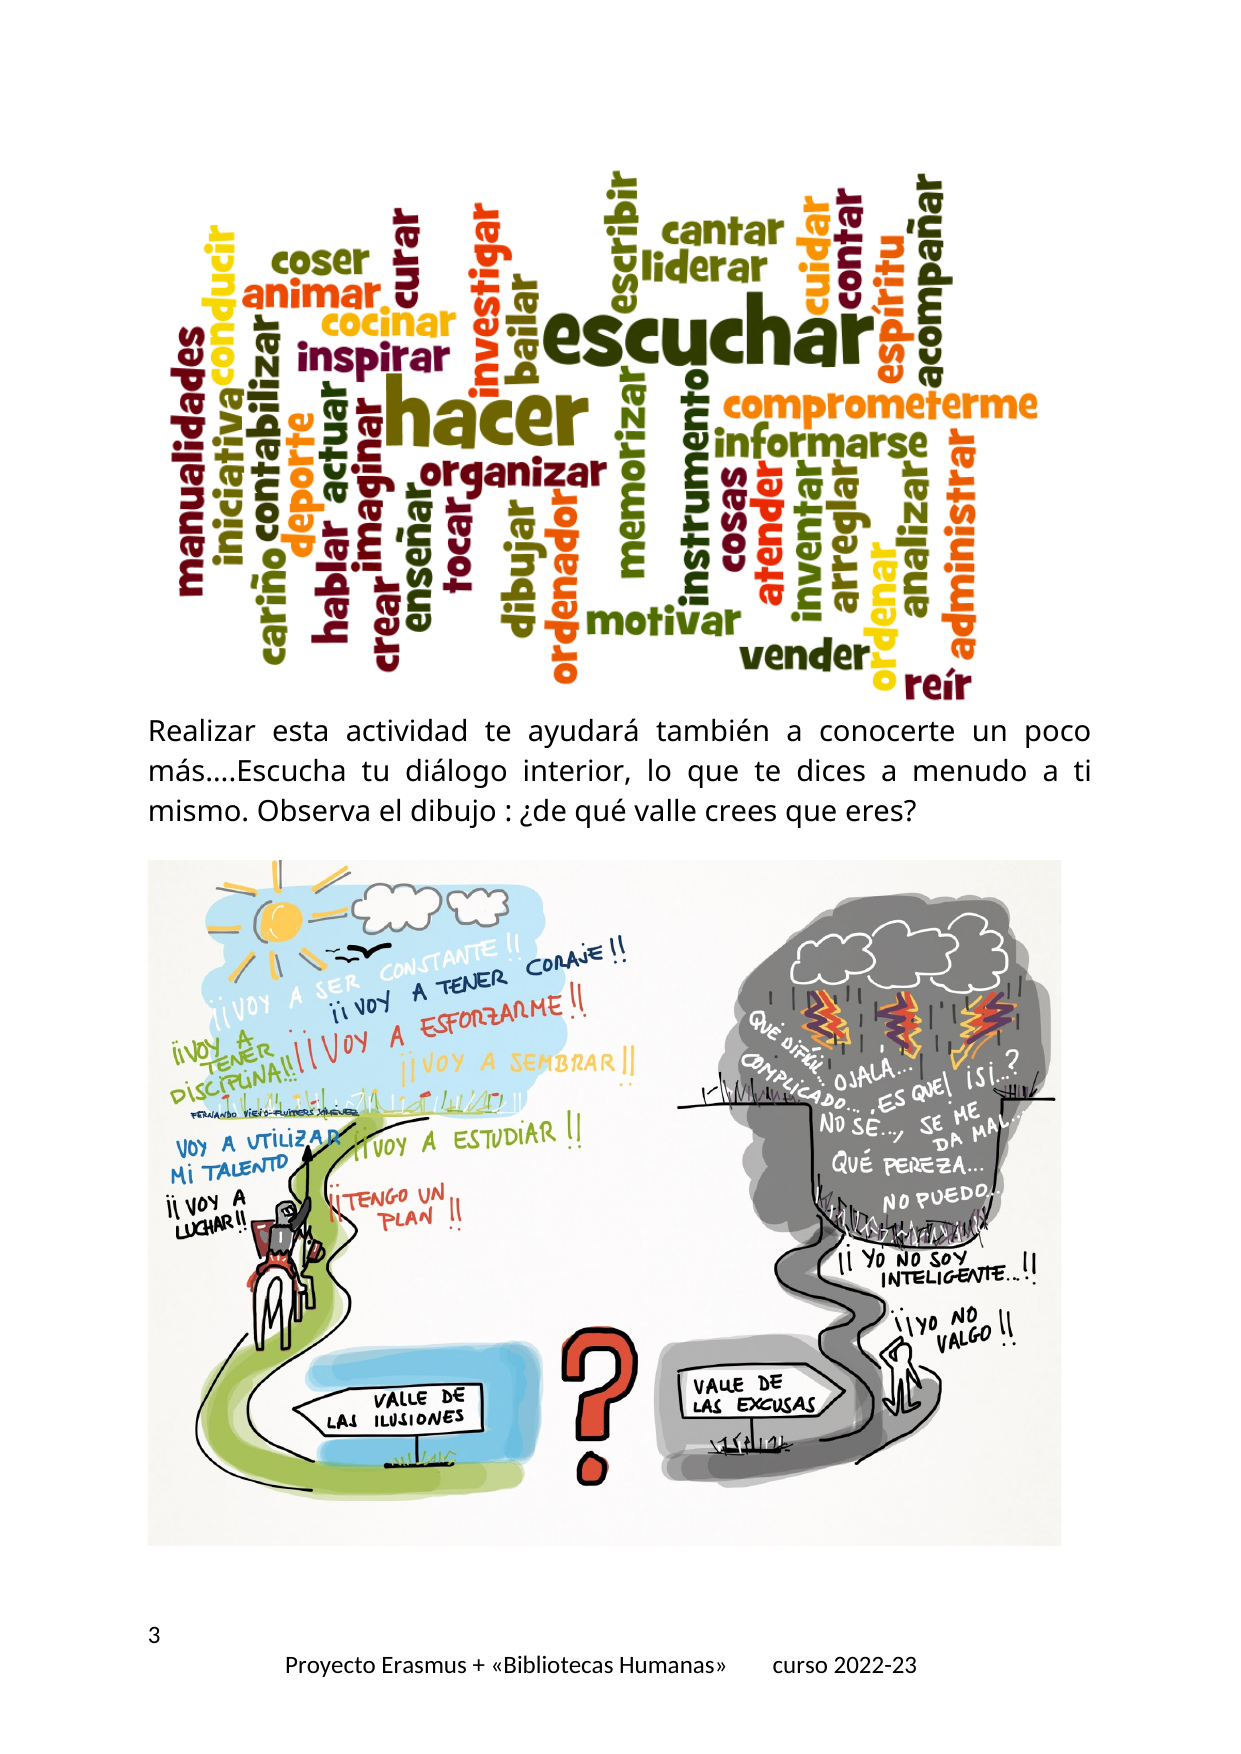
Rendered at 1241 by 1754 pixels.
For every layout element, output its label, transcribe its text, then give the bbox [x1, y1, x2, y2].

picture [147, 860, 1062, 1546]
text Realizar esta actividad te ayudará también a conocerte un poco más….Escucha tu diálogo interior, lo que te dices a menudo a ti mismo. Observa el dibujo : ¿de qué valle crees que eres? [148, 710, 1093, 829]
picture [147, 147, 1049, 711]
